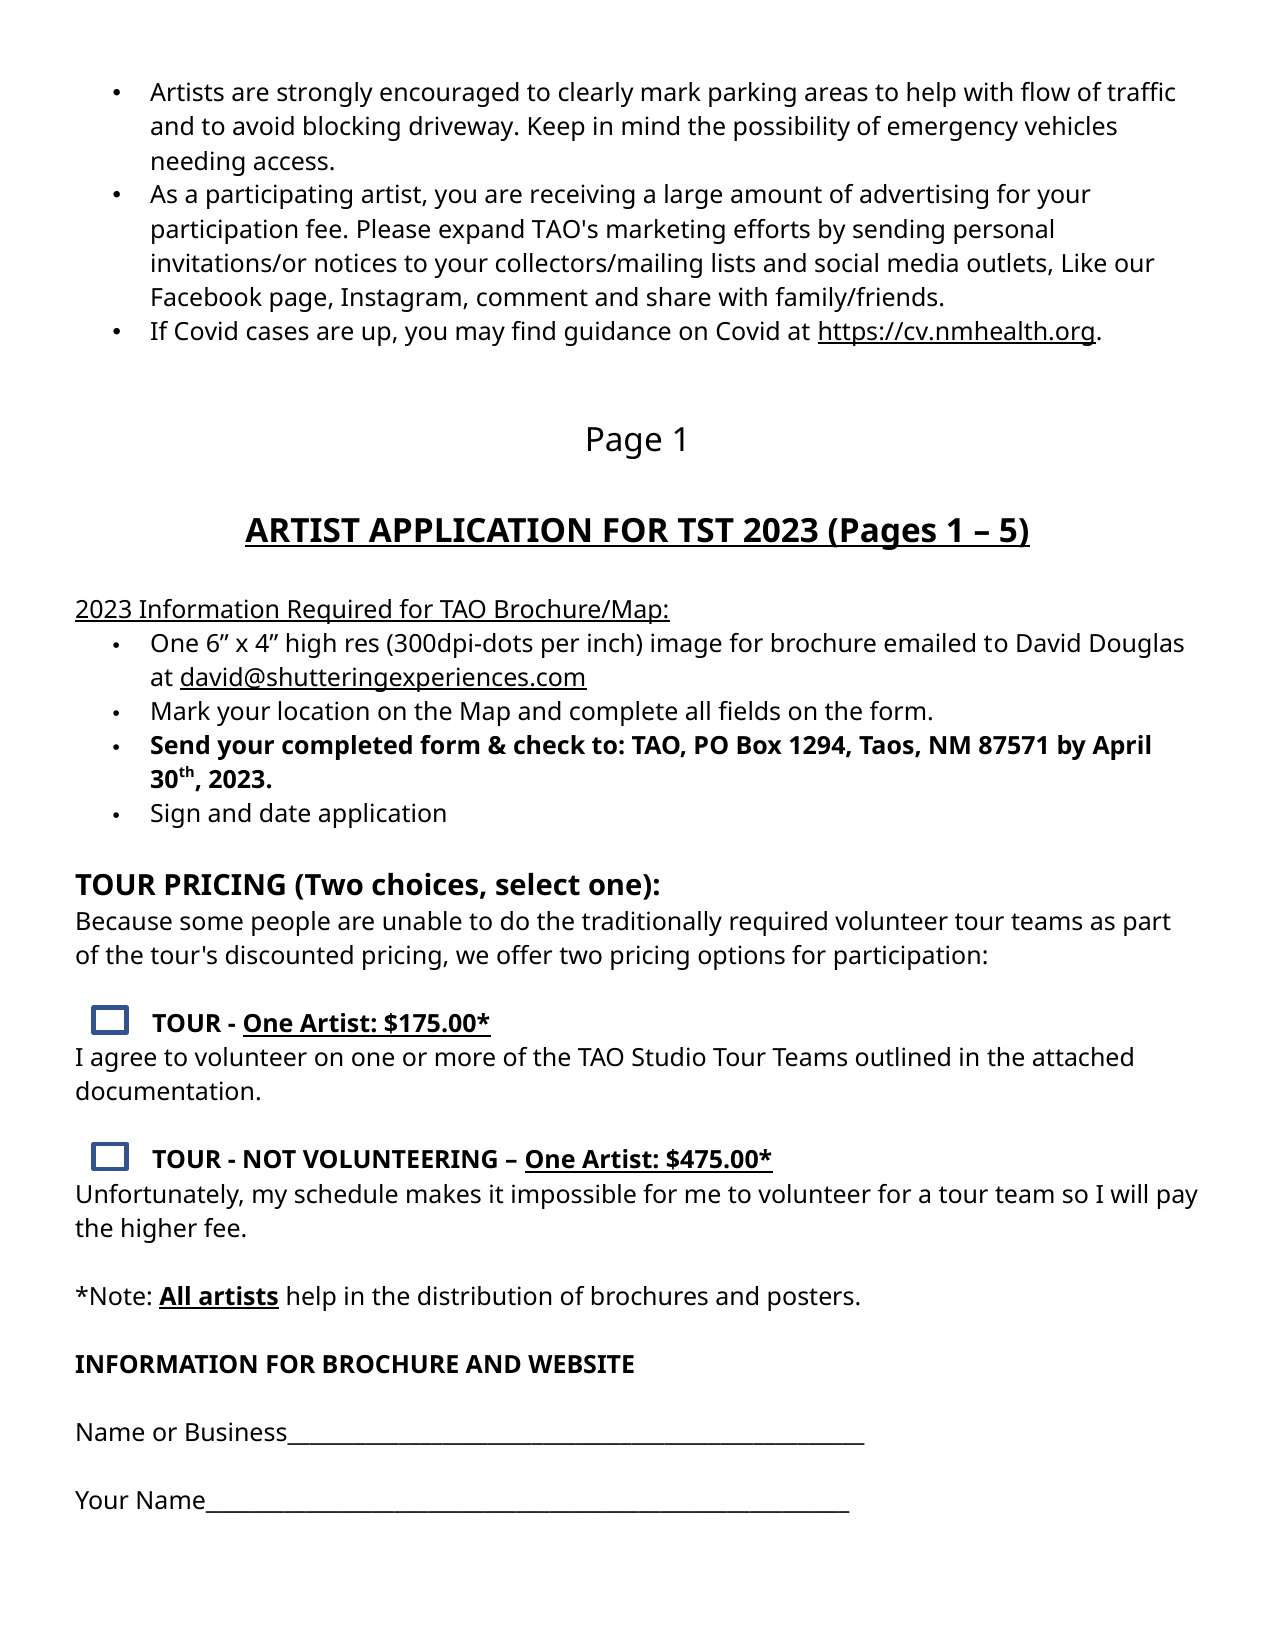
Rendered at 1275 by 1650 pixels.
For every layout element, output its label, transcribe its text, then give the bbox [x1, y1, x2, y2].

list Artists are strongly encouraged to clearly mark parking areas to help with flow of traffic and to avoid blocking driveway. Keep in mind the possibility of emergency vehicles needing access. [112, 75, 1200, 177]
text Name or Business____________________________________________________ [75, 1415, 1200, 1449]
text *Note: All artists help in the distribution of brochures and posters. [75, 1278, 1200, 1312]
text Page 1 [75, 416, 1200, 461]
text ARTIST APPLICATION FOR TST 2023 (Pages 1 – 5) [75, 506, 1200, 552]
list Send your completed form & check to: TAO, PO Box 1294, Taos, NM 87571 by April 30th, 2023. [112, 728, 1200, 796]
text TOUR - One Artist: $175.00* I agree to volunteer on one or more of the TAO Studio Tour Teams outlined in the attached documentation. [75, 1006, 1200, 1108]
list As a participating artist, you are receiving a large amount of advertising for your participation fee. Please expand TAO's marketing efforts by sending personal invitations/or notices to your collectors/mailing lists and social media outlets, Like our Facebook page, Instagram, comment and share with family/friends. [112, 177, 1200, 313]
list Mark your location on the Map and complete all fields on the form. [112, 694, 1200, 728]
text TOUR PRICING (Two choices, select one): Because some people are unable to do the traditionally required volunteer tour teams as part of the tour's discounted pricing, we offer two pricing options for participation: [75, 864, 1200, 1006]
list One 6” x 4” high res (300dpi-dots per inch) image for brochure emailed to David Douglas at david@shutteringexperiences.com [112, 626, 1200, 694]
text TOUR - NOT VOLUNTEERING – One Artist: $475.00* [75, 1142, 1200, 1176]
text 2023 Information Required for TAO Brochure/Map: [75, 592, 1200, 626]
list If Covid cases are up, you may find guidance on Covid at https://cv.nmhealth.org. [112, 313, 1200, 347]
list Sign and date application [112, 796, 1200, 830]
text INFORMATION FOR BROCHURE AND WEBSITE [75, 1347, 1200, 1381]
text Unfortunately, my schedule makes it impossible for me to volunteer for a tour team so I will pay the higher fee. [75, 1176, 1200, 1244]
text Your Name__________________________________________________________ [75, 1483, 1200, 1517]
